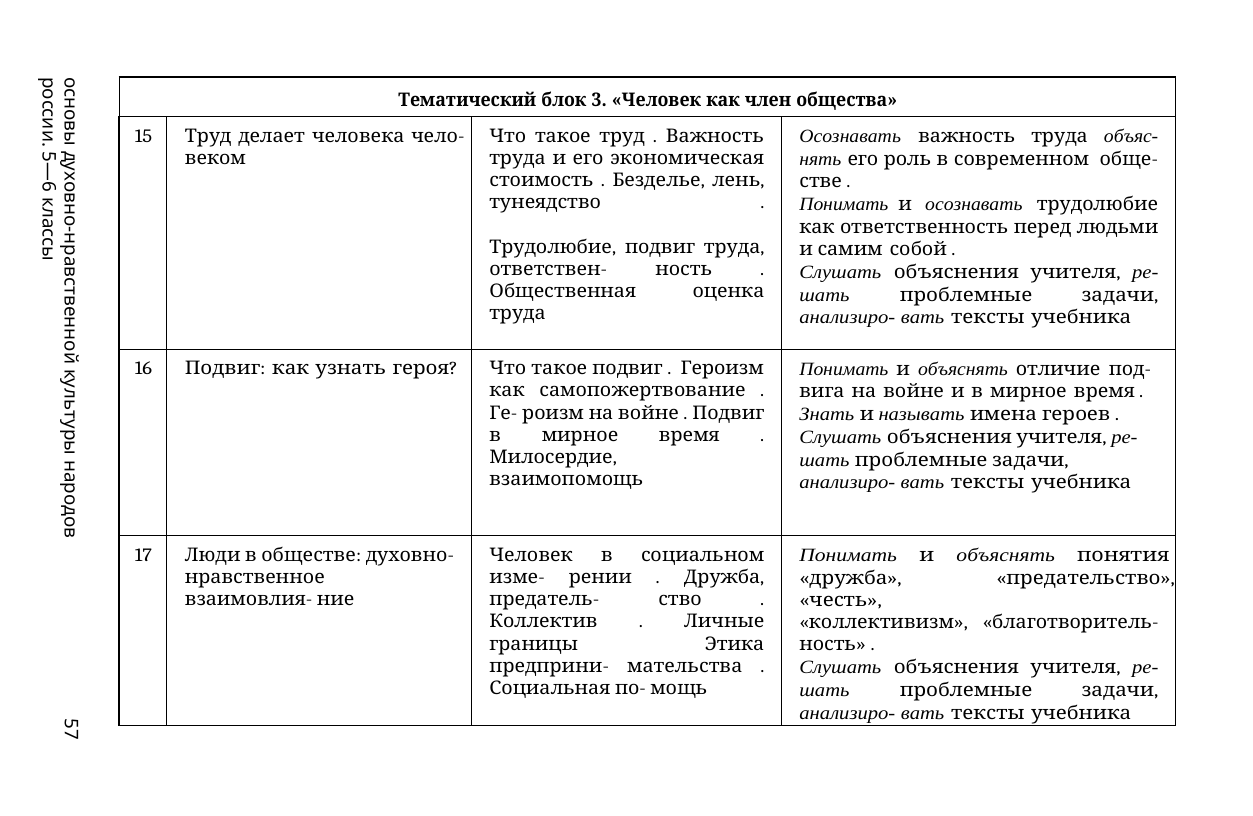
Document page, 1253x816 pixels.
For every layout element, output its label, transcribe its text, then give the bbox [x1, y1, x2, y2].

table_cell Что такое труд . Важность труда и его экономическая стоимость . Безделье, лень, тунеядство . Трудолюбие, подвиг труда, ответствен- ность . Общественная оценка труда [472, 117, 781, 348]
table_cell Человек в социальном изме- рении . Дружба, предатель- ство . Коллектив . Личные границы Этика предприни- мательства . Социальная по- мощь [472, 536, 781, 724]
table_cell Что такое подвиг . Героизм как самопожертвование . Ге- роизм на войне . Подвиг в мирное время . Милосердие, взаимопомощь [472, 350, 781, 535]
table_cell Труд делает человека чело- веком [167, 117, 471, 348]
table_cell 16 [120, 350, 166, 535]
table_header Тематический блок 3. «Человек как член общества» [120, 78, 1175, 116]
table_cell Понимать и объяснять отличие под- вига на войне и в мирное время . Знать и называть имена героев . Слушать объяснения учителя, ре- шать проблемные задачи, анализиро- вать тексты учебника [782, 350, 1175, 535]
table_cell 15 [120, 117, 166, 348]
table_cell Понимать и объяснять понятия «дружба», «предательство», «честь», «коллективизм», «благотворитель- ность» . Слушать объяснения учителя, ре- шать проблемные задачи, анализиро- вать тексты учебника [782, 536, 1175, 724]
table_cell Люди в обществе: духовно- нравственное взаимовлия- ние [167, 536, 471, 724]
table_cell Осознавать важность труда объяс- нять его роль в современном обще- стве . Понимать и осознавать трудолюбие как ответственность перед людьми и самим собой . Слушать объяснения учителя, ре- шать проблемные задачи, анализиро- вать тексты учебника [782, 117, 1175, 348]
table_cell 17 [120, 536, 166, 724]
table_cell Подвиг: как узнать героя? [167, 350, 471, 535]
